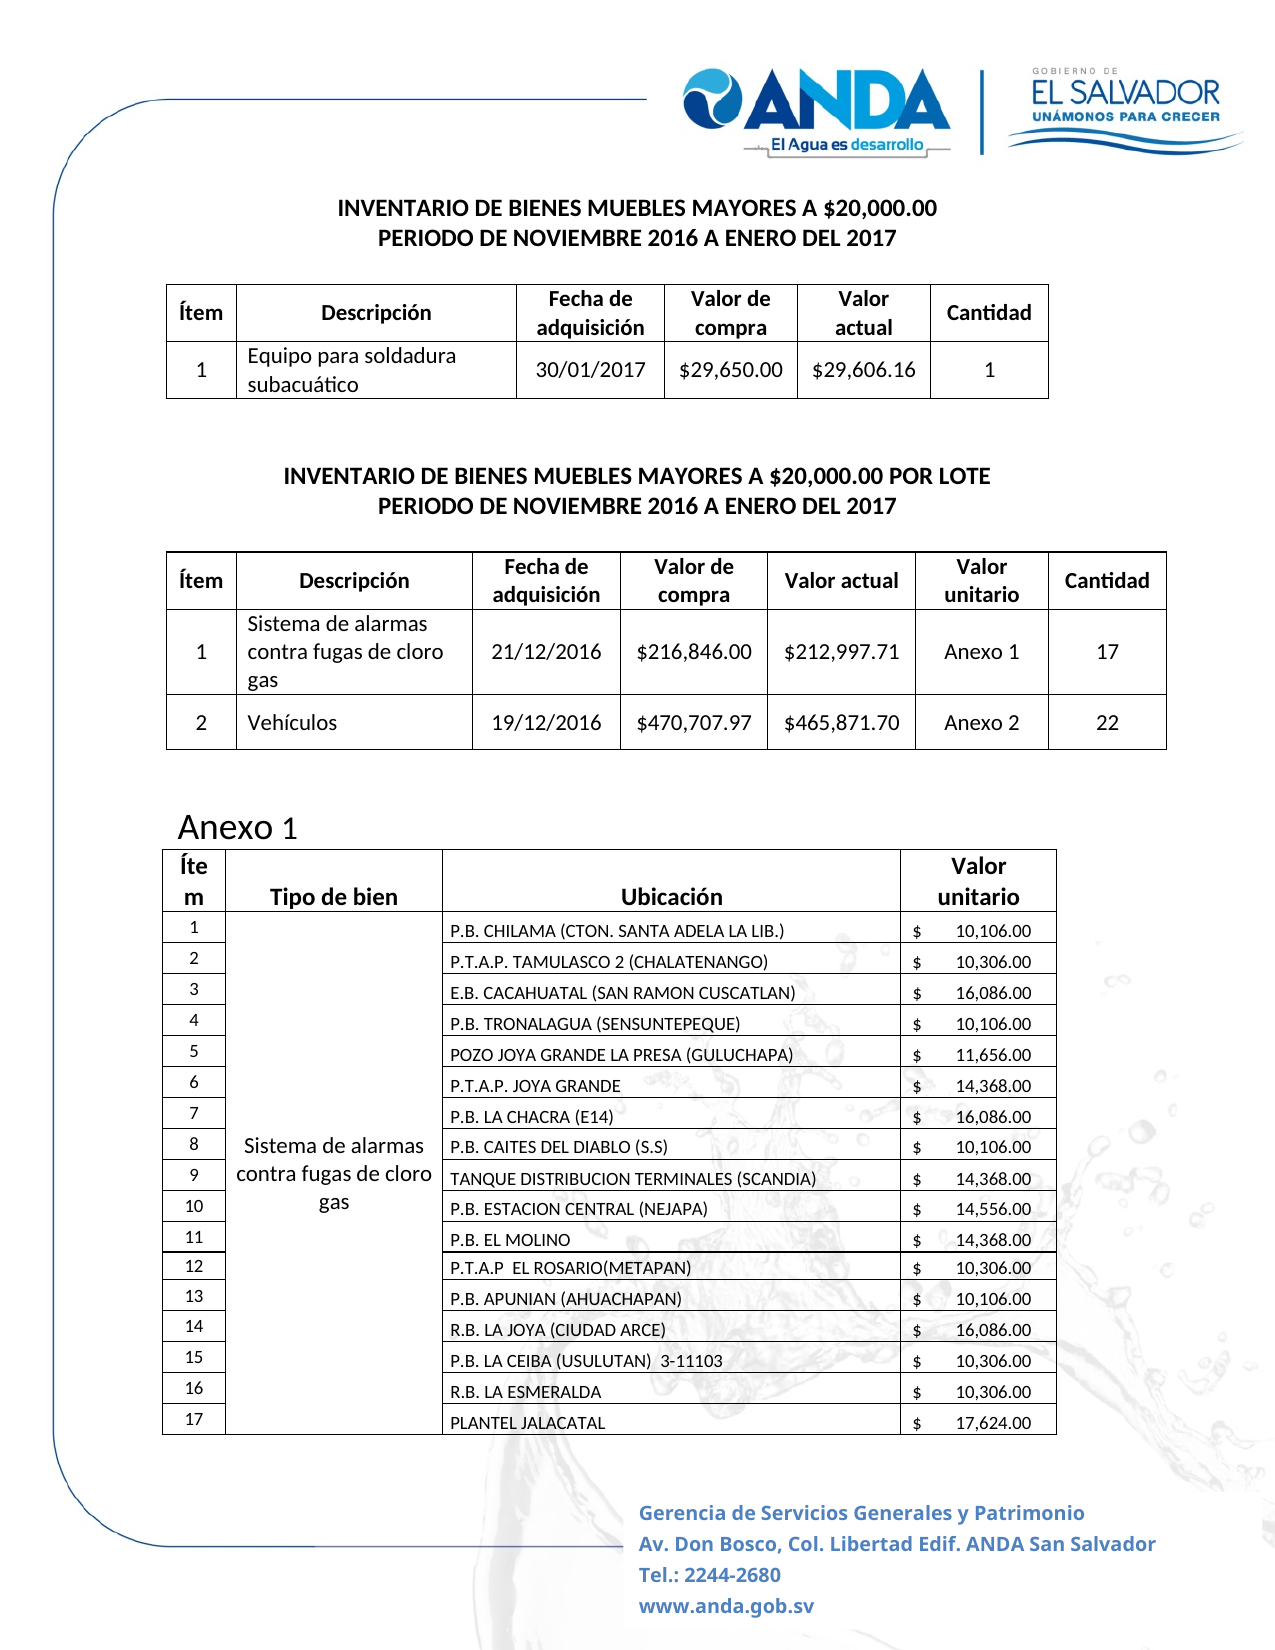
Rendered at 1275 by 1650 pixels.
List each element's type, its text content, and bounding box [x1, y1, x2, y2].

table_cell $212,997.71 [768, 610, 915, 693]
table_cell 12 [163, 1253, 225, 1279]
table_cell R.B. LA JOYA (CIUDAD ARCE) [443, 1311, 900, 1341]
table_cell Sistema de alarmas contra fugas de cloro gas [226, 912, 442, 1434]
table_cell 15 [163, 1342, 225, 1372]
table_cell $ 14,368.00 [901, 1160, 1056, 1189]
table_cell $29,606.16 [798, 342, 930, 398]
table_cell 14 [163, 1311, 225, 1341]
text Anexo 1 [177, 803, 1098, 849]
table_cell $ 17,624.00 [901, 1404, 1056, 1434]
table_cell 8 [163, 1129, 225, 1159]
table_cell $ 10,306.00 [901, 1342, 1056, 1372]
table_cell 16 [163, 1373, 225, 1403]
table_cell 1 [167, 610, 236, 693]
table_header Valor unitario [901, 850, 1056, 911]
table_cell $ 16,086.00 [901, 974, 1056, 1004]
table_cell 13 [163, 1280, 225, 1310]
table_header Ítem [163, 850, 225, 911]
table_cell Vehículos [237, 695, 472, 749]
table_cell $ 10,106.00 [901, 1280, 1056, 1310]
table_cell P.T.A.P. TAMULASCO 2 (CHALATENANGO) [443, 943, 900, 973]
table_cell P.B. CHILAMA (CTON. SANTA ADELA LA LIB.) [443, 912, 900, 942]
table_cell 19/12/2016 [473, 695, 620, 749]
table_header Fecha de adquisición [473, 553, 620, 608]
text INVENTARIO DE BIENES MUEBLES MAYORES A $20,000.00 [177, 192, 1098, 222]
table_cell Sistema de alarmas contra fugas de cloro gas [237, 610, 472, 693]
table_header Cantidad [1049, 553, 1166, 608]
table_cell 5 [163, 1036, 225, 1066]
table_cell 3 [163, 974, 225, 1004]
table_header Ítem [167, 553, 236, 608]
table_cell P.B. EL MOLINO [443, 1222, 900, 1251]
table_header Ubicación [443, 850, 900, 911]
table_cell P.T.A.P EL ROSARIO(METAPAN) [443, 1253, 900, 1279]
table_header Tipo de bien [226, 850, 442, 911]
table_cell $470,707.97 [621, 695, 767, 749]
table_cell 21/12/2016 [473, 610, 620, 693]
table_header Descripción [237, 285, 516, 341]
table_cell 9 [163, 1160, 225, 1189]
table_cell P.B. ESTACION CENTRAL (NEJAPA) [443, 1191, 900, 1221]
picture [0, 0, 1275, 1650]
table_cell Equipo para soldadura subacuático [237, 342, 516, 398]
text PERIODO DE NOVIEMBRE 2016 A ENERO DEL 2017 [177, 490, 1098, 521]
table_cell 1 [163, 912, 225, 942]
table_cell P.T.A.P. JOYA GRANDE [443, 1067, 900, 1097]
table_cell R.B. LA ESMERALDA [443, 1373, 900, 1403]
table_header Valor unitario [916, 553, 1048, 608]
table_cell $ 16,086.00 [901, 1098, 1056, 1128]
table_cell 2 [163, 943, 225, 973]
table_header Valor actual [768, 553, 915, 608]
table_cell P.B. APUNIAN (AHUACHAPAN) [443, 1280, 900, 1310]
table_cell E.B. CACAHUATAL (SAN RAMON CUSCATLAN) [443, 974, 900, 1004]
table_cell Anexo 1 [916, 610, 1048, 693]
table_cell 10 [163, 1191, 225, 1221]
table_cell $ 14,556.00 [901, 1191, 1056, 1221]
table_header Valor de compra [665, 285, 797, 341]
table_cell $ 16,086.00 [901, 1311, 1056, 1341]
table_cell 4 [163, 1005, 225, 1035]
table_cell $ 10,306.00 [901, 943, 1056, 973]
table_cell 17 [1049, 610, 1166, 693]
table_cell $ 14,368.00 [901, 1067, 1056, 1097]
table_header Valor de compra [621, 553, 767, 608]
table_cell $ 14,368.00 [901, 1222, 1056, 1251]
table_cell P.B. LA CHACRA (E14) [443, 1098, 900, 1128]
table_cell 7 [163, 1098, 225, 1128]
table_header Descripción [237, 553, 472, 608]
table_cell $ 10,106.00 [901, 912, 1056, 942]
table_cell 1 [167, 342, 236, 398]
table_cell $ 10,106.00 [901, 1005, 1056, 1035]
table_cell P.B. TRONALAGUA (SENSUNTEPEQUE) [443, 1005, 900, 1035]
table_cell 17 [163, 1404, 225, 1434]
table_cell 11 [163, 1222, 225, 1251]
table_cell Anexo 2 [916, 695, 1048, 749]
table_header Cantidad [931, 285, 1048, 341]
table_cell POZO JOYA GRANDE LA PRESA (GULUCHAPA) [443, 1036, 900, 1066]
table_header Ítem [167, 285, 236, 341]
table_cell $ 10,106.00 [901, 1129, 1056, 1159]
table_cell $ 11,656.00 [901, 1036, 1056, 1066]
table_cell P.B. LA CEIBA (USULUTAN) 3-11103 [443, 1342, 900, 1372]
table_cell TANQUE DISTRIBUCION TERMINALES (SCANDIA) [443, 1160, 900, 1189]
table_cell $216,846.00 [621, 610, 767, 693]
table_cell PLANTEL JALACATAL [443, 1404, 900, 1434]
table_cell $29,650.00 [665, 342, 797, 398]
table_header Fecha de adquisición [517, 285, 664, 341]
table_cell 22 [1049, 695, 1166, 749]
text PERIODO DE NOVIEMBRE 2016 A ENERO DEL 2017 [177, 222, 1098, 253]
table_cell $ 10,306.00 [901, 1253, 1056, 1279]
table_cell P.B. CAITES DEL DIABLO (S.S) [443, 1129, 900, 1159]
table_cell $465,871.70 [768, 695, 915, 749]
table_cell 1 [931, 342, 1048, 398]
table_cell 2 [167, 695, 236, 749]
table_cell $ 10,306.00 [901, 1373, 1056, 1403]
table_cell 30/01/2017 [517, 342, 664, 398]
text INVENTARIO DE BIENES MUEBLES MAYORES A $20,000.00 POR LOTE [177, 460, 1098, 490]
table_header Valor actual [798, 285, 930, 341]
table_cell 6 [163, 1067, 225, 1097]
